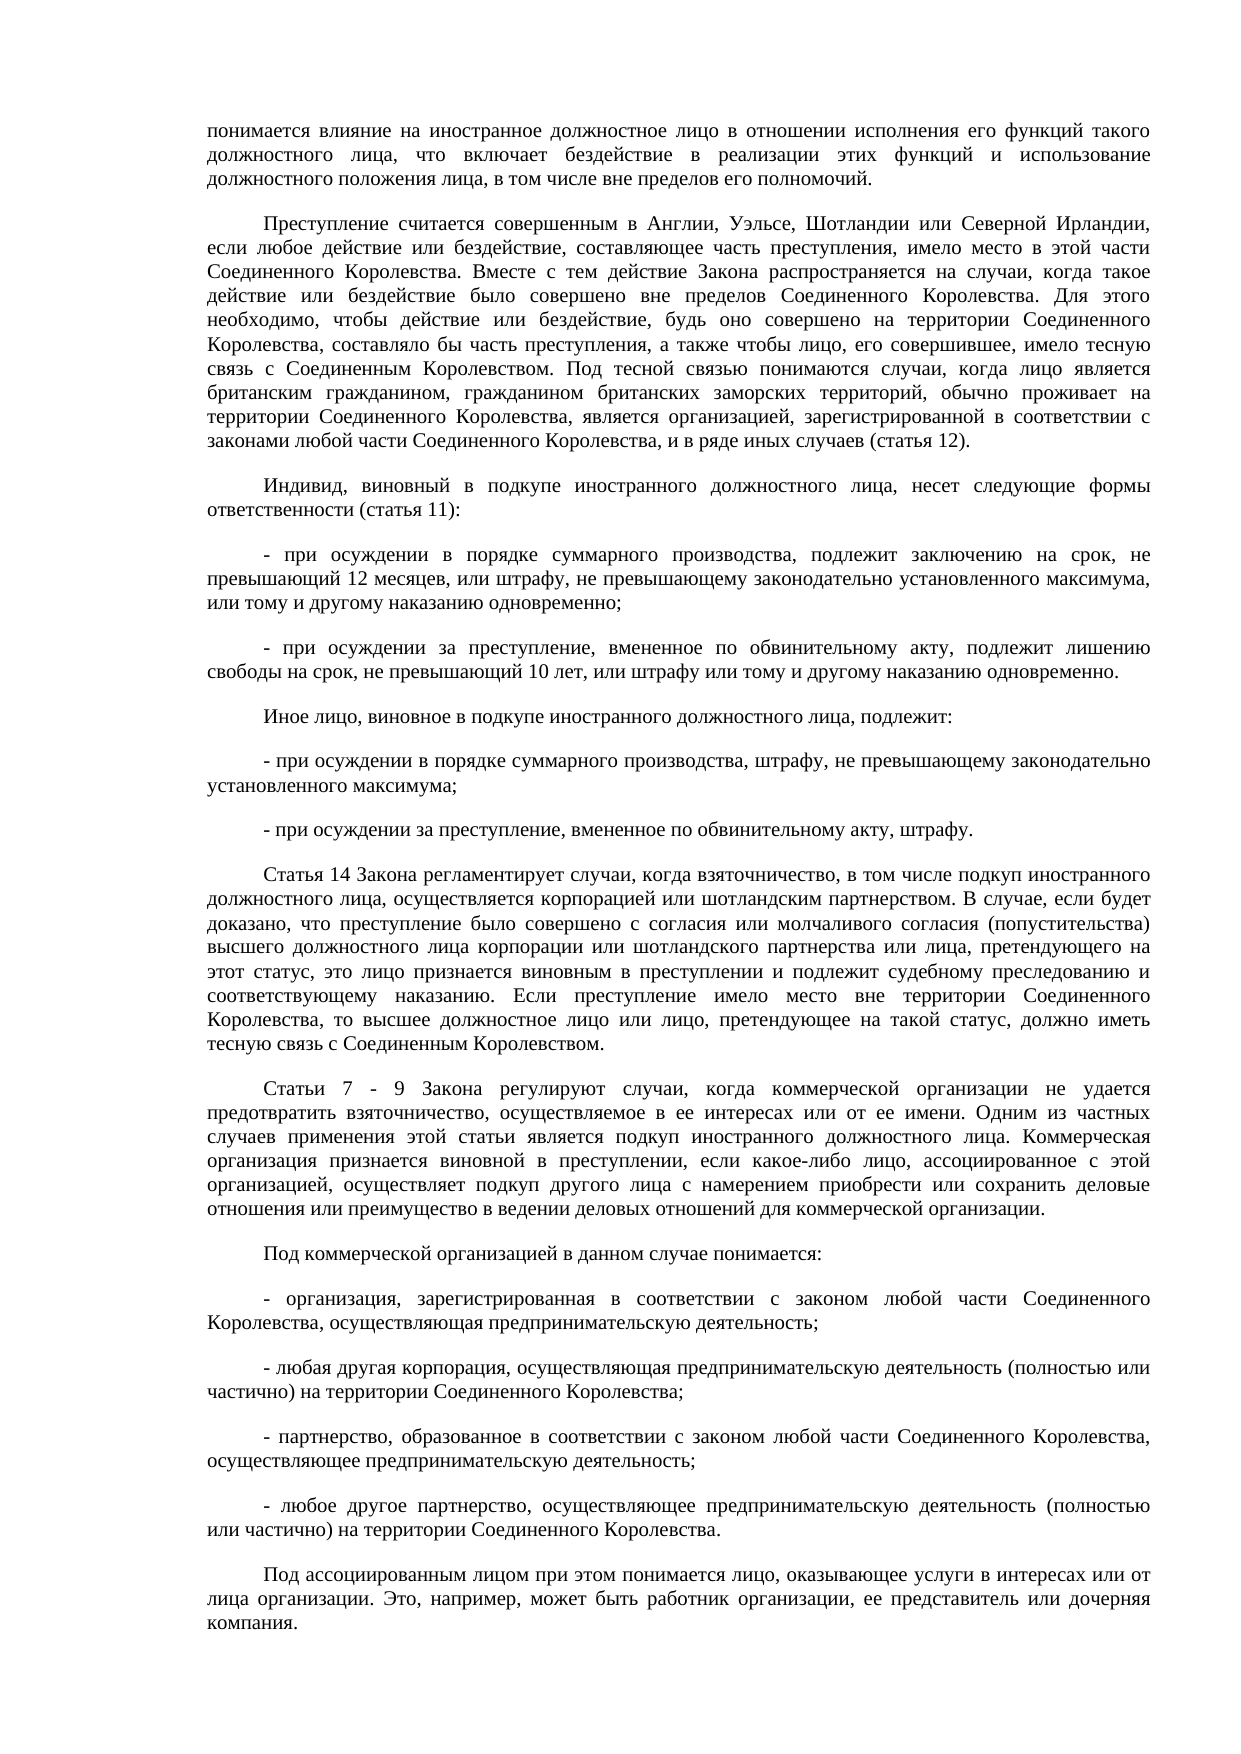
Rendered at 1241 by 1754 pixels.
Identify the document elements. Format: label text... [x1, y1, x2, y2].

text Под ассоциированным лицом при этом понимается лицо, оказывающее услуги в интересах или от лица организации. Это, например, может быть работник организации, ее представитель или дочерняя компания. [207, 1562, 1152, 1634]
text - любое другое партнерство, осуществляющее предпринимательскую деятельность (полностью или частично) на территории Соединенного Королевства. [207, 1493, 1152, 1541]
text Преступление считается совершенным в Англии, Уэльсе, Шотландии или Северной Ирландии, если любое действие или бездействие, составляющее часть преступления, имело место в этой части Соединенного Королевства. Вместе с тем действие Закона распространяется на случаи, когда такое действие или бездействие было совершено вне пределов Соединенного Королевства. Для этого необходимо, чтобы действие или бездействие, будь оно совершено на территории Соединенного Королевства, составляло бы часть преступления, а также чтобы лицо, его совершившее, имело тесную связь с Соединенным Королевством. Под тесной связью понимаются случаи, когда лицо является британским гражданином, гражданином британских заморских территорий, обычно проживает на территории Соединенного Королевства, является организацией, зарегистрированной в соответствии с законами любой части Соединенного Королевства, и в ряде иных случаев (статья 12). [207, 211, 1152, 452]
text - при осуждении за преступление, вмененное по обвинительному акту, штрафу. [207, 817, 1152, 841]
text Индивид, виновный в подкупе иностранного должностного лица, несет следующие формы ответственности (статья 11): [207, 473, 1152, 521]
text Статья 14 Закона регламентирует случаи, когда взяточничество, в том числе подкуп иностранного должностного лица, осуществляется корпорацией или шотландским партнерством. В случае, если будет доказано, что преступление было совершено с согласия или молчаливого согласия (попустительства) высшего должностного лица корпорации или шотландского партнерства или лица, претендующего на этот статус, это лицо признается виновным в преступлении и подлежит судебному преследованию и соответствующему наказанию. Если преступление имело место вне территории Соединенного Королевства, то высшее должностное лицо или лицо, претендующее на такой статус, должно иметь тесную связь с Соединенным Королевством. [207, 862, 1152, 1055]
text - любая другая корпорация, осуществляющая предпринимательскую деятельность (полностью или частично) на территории Соединенного Королевства; [207, 1355, 1152, 1403]
text - при осуждении за преступление, вмененное по обвинительному акту, подлежит лишению свободы на срок, не превышающий 10 лет, или штрафу или тому и другому наказанию одновременно. [207, 634, 1152, 683]
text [207, 118, 1152, 190]
text Статьи 7 - 9 Закона регулируют случаи, когда коммерческой организации не удается предотвратить взяточничество, осуществляемое в ее интересах или от ее имени. Одним из частных случаев применения этой статьи является подкуп иностранного должностного лица. Коммерческая организация признается виновной в преступлении, если какое-либо лицо, ассоциированное с этой организацией, осуществляет подкуп другого лица с намерением приобрести или сохранить деловые отношения или преимущество в ведении деловых отношений для коммерческой организации. [207, 1076, 1152, 1220]
text - партнерство, образованное в соответствии с законом любой части Соединенного Королевства, осуществляющее предпринимательскую деятельность; [207, 1424, 1152, 1472]
text Иное лицо, виновное в подкупе иностранного должностного лица, подлежит: [207, 703, 1152, 728]
text Под коммерческой организацией в данном случае понимается: [207, 1241, 1152, 1265]
text - организация, зарегистрированная в соответствии с законом любой части Соединенного Королевства, осуществляющая предпринимательскую деятельность; [207, 1286, 1152, 1334]
text - при осуждении в порядке суммарного производства, штрафу, не превышающему законодательно установленного максимума; [207, 748, 1152, 797]
text - при осуждении в порядке суммарного производства, подлежит заключению на срок, не превышающий 12 месяцев, или штрафу, не превышающему законодательно установленного максимума, или тому и другому наказанию одновременно; [207, 542, 1152, 614]
